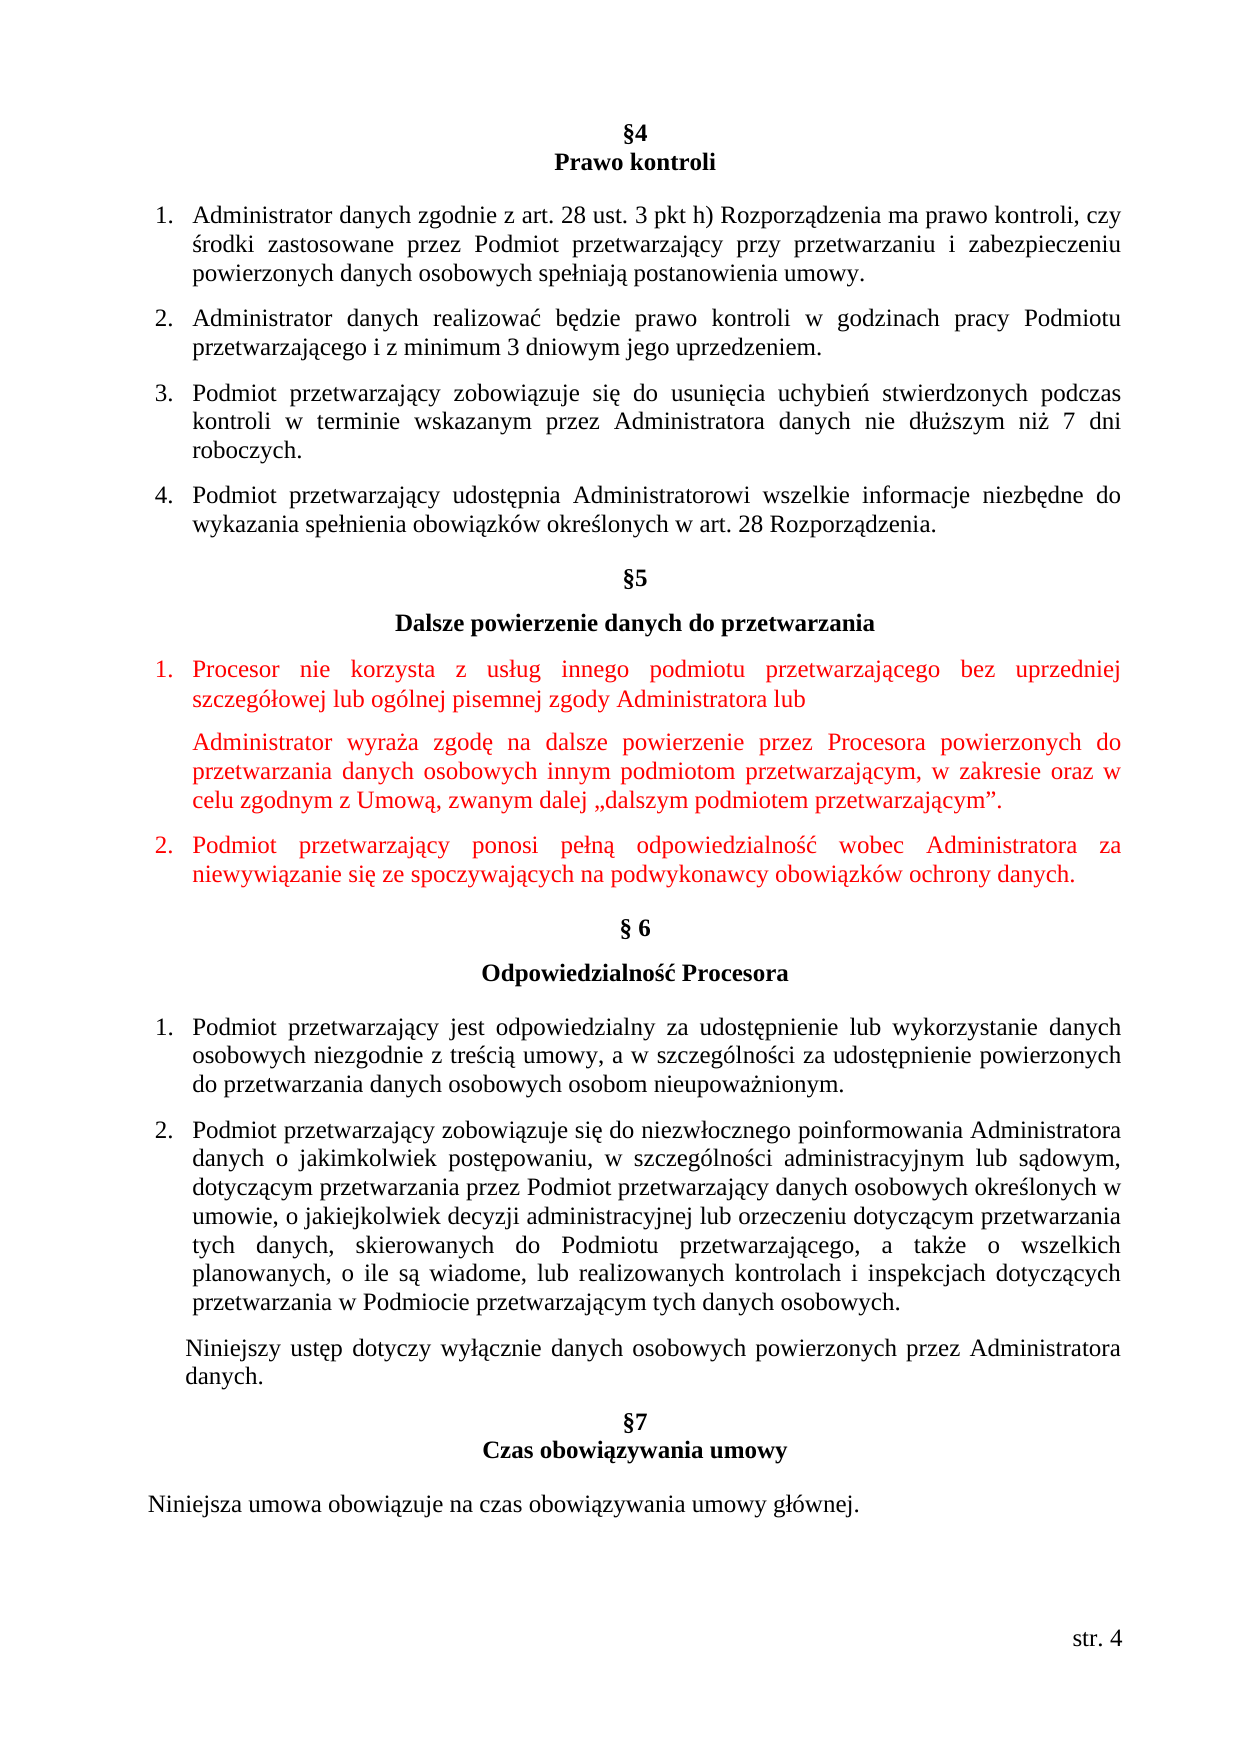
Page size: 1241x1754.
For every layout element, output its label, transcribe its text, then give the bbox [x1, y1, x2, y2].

list Podmiot przetwarzający jest odpowiedzialny za udostępnienie lub wykorzystanie danych osobowych niezgodnie z treścią umowy, a w szczególności za udostępnienie powierzonych do przetwarzania danych osobowych osobom nieupoważnionym. [155, 1012, 1122, 1098]
list Administrator danych zgodnie z art. 28 ust. 3 pkt h) Rozporządzenia ma prawo kontroli, czy środki zastosowane przez Podmiot przetwarzający przy przetwarzaniu i zabezpieczeniu powierzonych danych osobowych spełniają postanowienia umowy. [155, 201, 1122, 287]
text Czas obowiązywania umowy [148, 1436, 1122, 1464]
text §5 [148, 563, 1122, 592]
list Podmiot przetwarzający ponosi pełną odpowiedzialność wobec Administratora za niewywiązanie się ze spoczywających na podwykonawcy obowiązków ochrony danych. [154, 830, 1122, 888]
text Dalsze powierzenie danych do przetwarzania [148, 608, 1122, 637]
list Podmiot przetwarzający zobowiązuje się do niezwłocznego poinformowania Administratora danych o jakimkolwiek postępowaniu, w szczególności administracyjnym lub sądowym, dotyczącym przetwarzania przez Podmiot przetwarzający danych osobowych określonych w umowie, o jakiejkolwiek decyzji administracyjnej lub orzeczeniu dotyczącym przetwarzania tych danych, skierowanych do Podmiotu przetwarzającego, a także o wszelkich planowanych, o ile są wiadome, lub realizowanych kontrolach i inspekcjach dotyczących przetwarzania w Podmiocie przetwarzającym tych danych osobowych. [154, 1115, 1122, 1316]
list Procesor nie korzysta z usług innego podmiotu przetwarzającego bez uprzedniej szczegółowej lub ogólnej pisemnej zgody Administratora lub [154, 654, 1122, 713]
text Niniejszy ustęp dotyczy wyłącznie danych osobowych powierzonych przez Administratora danych. [185, 1333, 1122, 1390]
text Administrator wyraża zgodę na dalsze powierzenie przez Procesora powierzonych do przetwarzania danych osobowych innym podmiotom przetwarzającym, w zakresie oraz w celu zgodnym z Umową, zwanym dalej „dalszym podmiotem przetwarzającym”. [192, 727, 1122, 813]
text Niniejsza umowa obowiązuje na czas obowiązywania umowy głównej. [148, 1489, 1122, 1518]
text § 6 [148, 913, 1122, 941]
text Odpowiedzialność Procesora [148, 958, 1122, 987]
list Podmiot przetwarzający zobowiązuje się do usunięcia uchybień stwierdzonych podczas kontroli w terminie wskazanym przez Administratora danych nie dłuższym niż 7 dni roboczych. [154, 378, 1122, 464]
list Podmiot przetwarzający udostępnia Administratorowi wszelkie informacje niezbędne do wykazania spełnienia obowiązków określonych w art. 28 Rozporządzenia. [154, 481, 1122, 538]
text §4 [148, 118, 1122, 147]
text Prawo kontroli [148, 147, 1122, 176]
text §7 [148, 1407, 1122, 1436]
list Administrator danych realizować będzie prawo kontroli w godzinach pracy Podmiotu przetwarzającego i z minimum 3 dniowym jego uprzedzeniem. [154, 303, 1122, 361]
